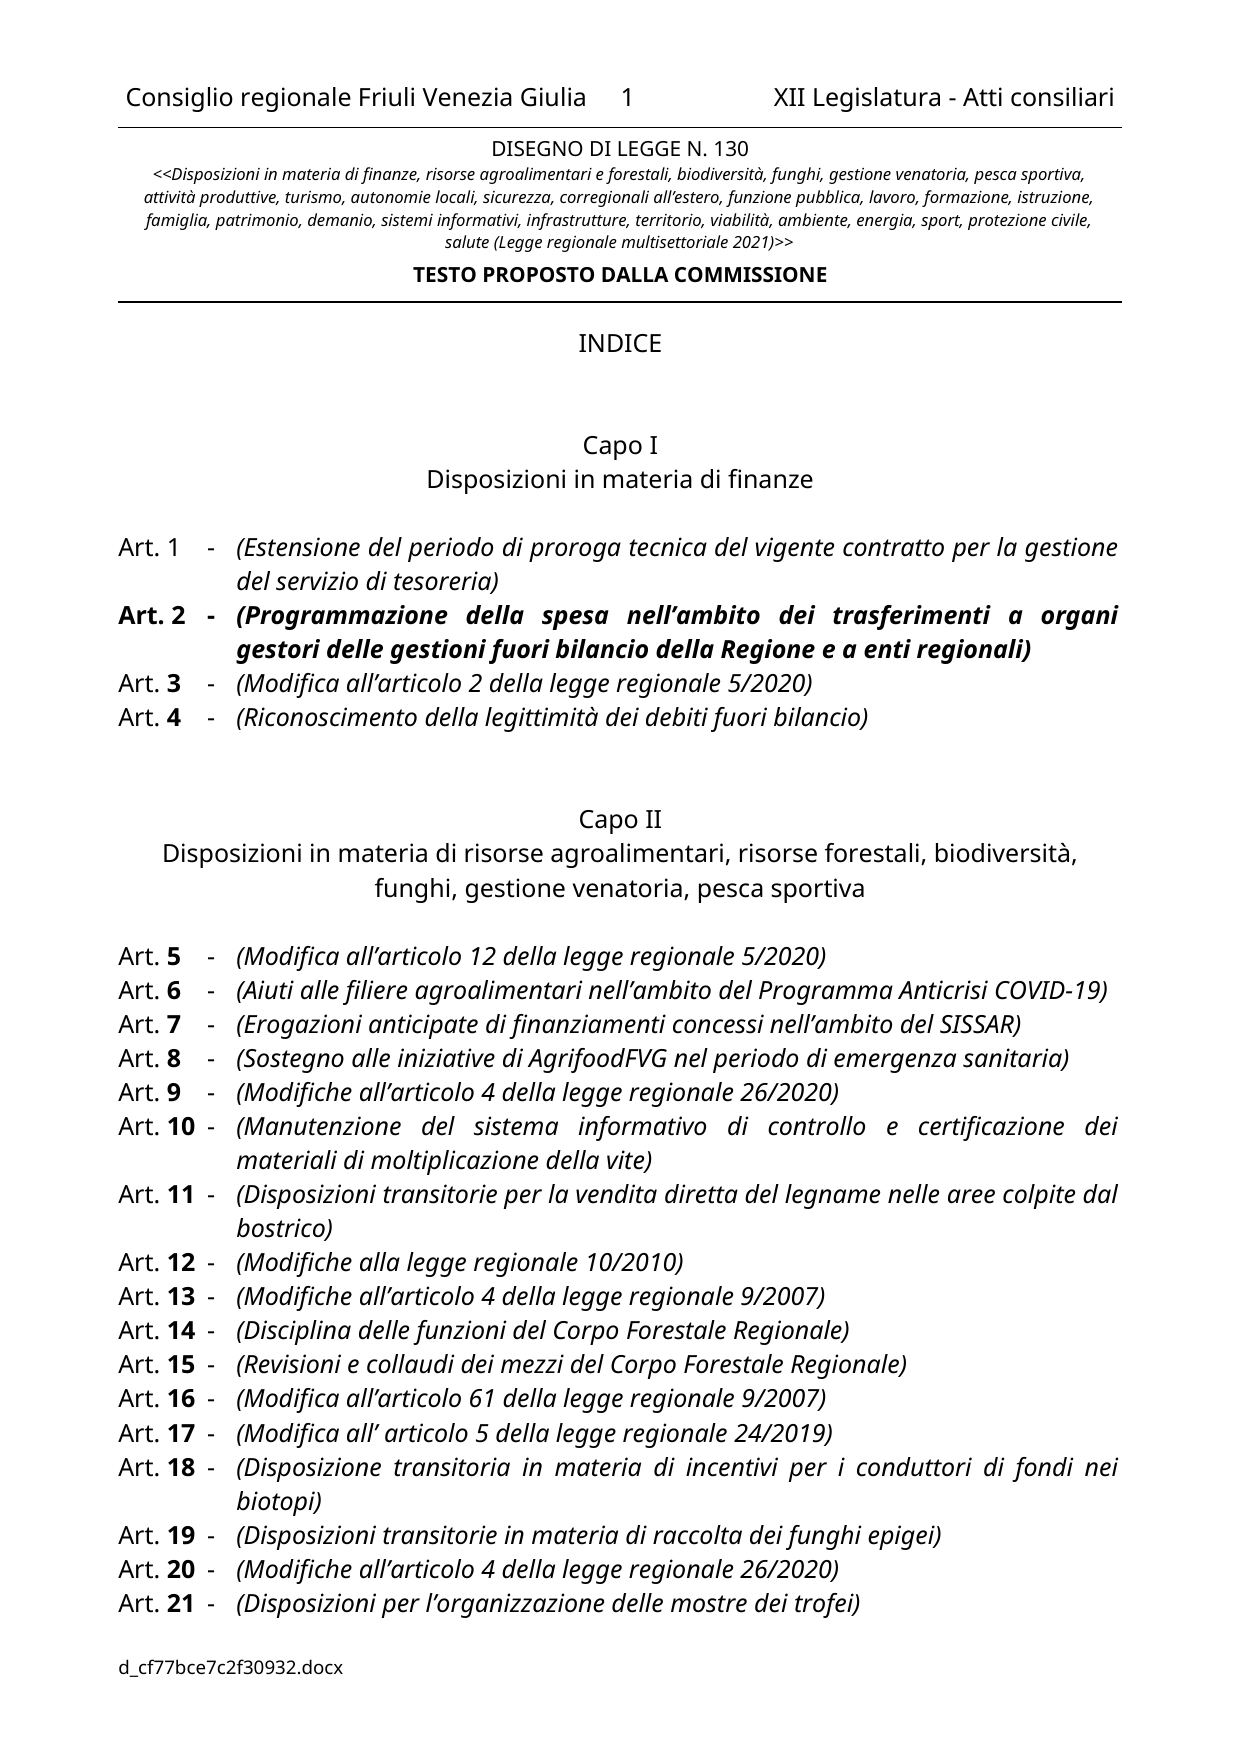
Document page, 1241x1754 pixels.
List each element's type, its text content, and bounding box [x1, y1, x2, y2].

text Art. 7 - (Erogazioni anticipate di finanziamenti concessi nell’ambito del SISSAR) [118, 1006, 1122, 1041]
text Disposizioni in materia di risorse agroalimentari, risorse forestali, biodiversità, funghi, gestione venatoria, pesca sportiva [118, 836, 1122, 904]
text Art. 13 - (Modifiche all’articolo 4 della legge regionale 9/2007) [118, 1279, 1122, 1313]
text Art. 5 - (Modifica all’articolo 12 della legge regionale 5/2020) [118, 938, 1122, 972]
text Art. 16 - (Modifica all’articolo 61 della legge regionale 9/2007) [118, 1381, 1122, 1415]
text Art. 20 - (Modifiche all’articolo 4 della legge regionale 26/2020) [118, 1551, 1122, 1586]
text Art. 4 - (Riconoscimento della legittimità dei debiti fuori bilancio) [118, 700, 1122, 734]
text Art. 8 - (Sostegno alle iniziative di AgrifoodFVG nel periodo di emergenza sanitaria) [118, 1041, 1122, 1074]
text Art. 6 - (Aiuti alle filiere agroalimentari nell’ambito del Programma Anticrisi COVID-19) [118, 972, 1122, 1006]
text Art. 1 - (Estensione del periodo di proroga tecnica del vigente contratto per la gestione del servizio di tesoreria) [118, 529, 1122, 598]
text Art. 12 - (Modifiche alla legge regionale 10/2010) [118, 1245, 1122, 1279]
text Art. 10 - (Manutenzione del sistema informativo di controllo e certificazione dei materiali di moltiplicazione della vite) [118, 1109, 1122, 1177]
text Disposizioni in materia di finanze [118, 461, 1122, 496]
text Art. 9 - (Modifiche all’articolo 4 della legge regionale 26/2020) [118, 1074, 1122, 1109]
text Art. 21 - (Disposizioni per l’organizzazione delle mostre dei trofei) [118, 1586, 1122, 1619]
text Art. 11 - (Disposizioni transitorie per la vendita diretta del legname nelle aree colpite dal bostrico) [118, 1177, 1122, 1245]
text Capo II [118, 802, 1122, 836]
text Art. 17 - (Modifica all’ articolo 5 della legge regionale 24/2019) [118, 1415, 1122, 1449]
text INDICE [118, 325, 1122, 359]
text Art. 19 - (Disposizioni transitorie in materia di raccolta dei funghi epigei) [118, 1517, 1122, 1551]
text Art. 15 - (Revisioni e collaudi dei mezzi del Corpo Forestale Regionale) [118, 1347, 1122, 1381]
text Art. 3 - (Modifica all’articolo 2 della legge regionale 5/2020) [118, 666, 1122, 700]
text Art. 2 - (Programmazione della spesa nell’ambito dei trasferimenti a organi gestori delle gestioni fuori bilancio della Regione e a enti regionali) [118, 598, 1122, 666]
text Capo I [118, 427, 1122, 461]
text Art. 18 - (Disposizione transitoria in materia di incentivi per i conduttori di fondi nei biotopi) [118, 1449, 1122, 1517]
text Art. 14 - (Disciplina delle funzioni del Corpo Forestale Regionale) [118, 1313, 1122, 1347]
